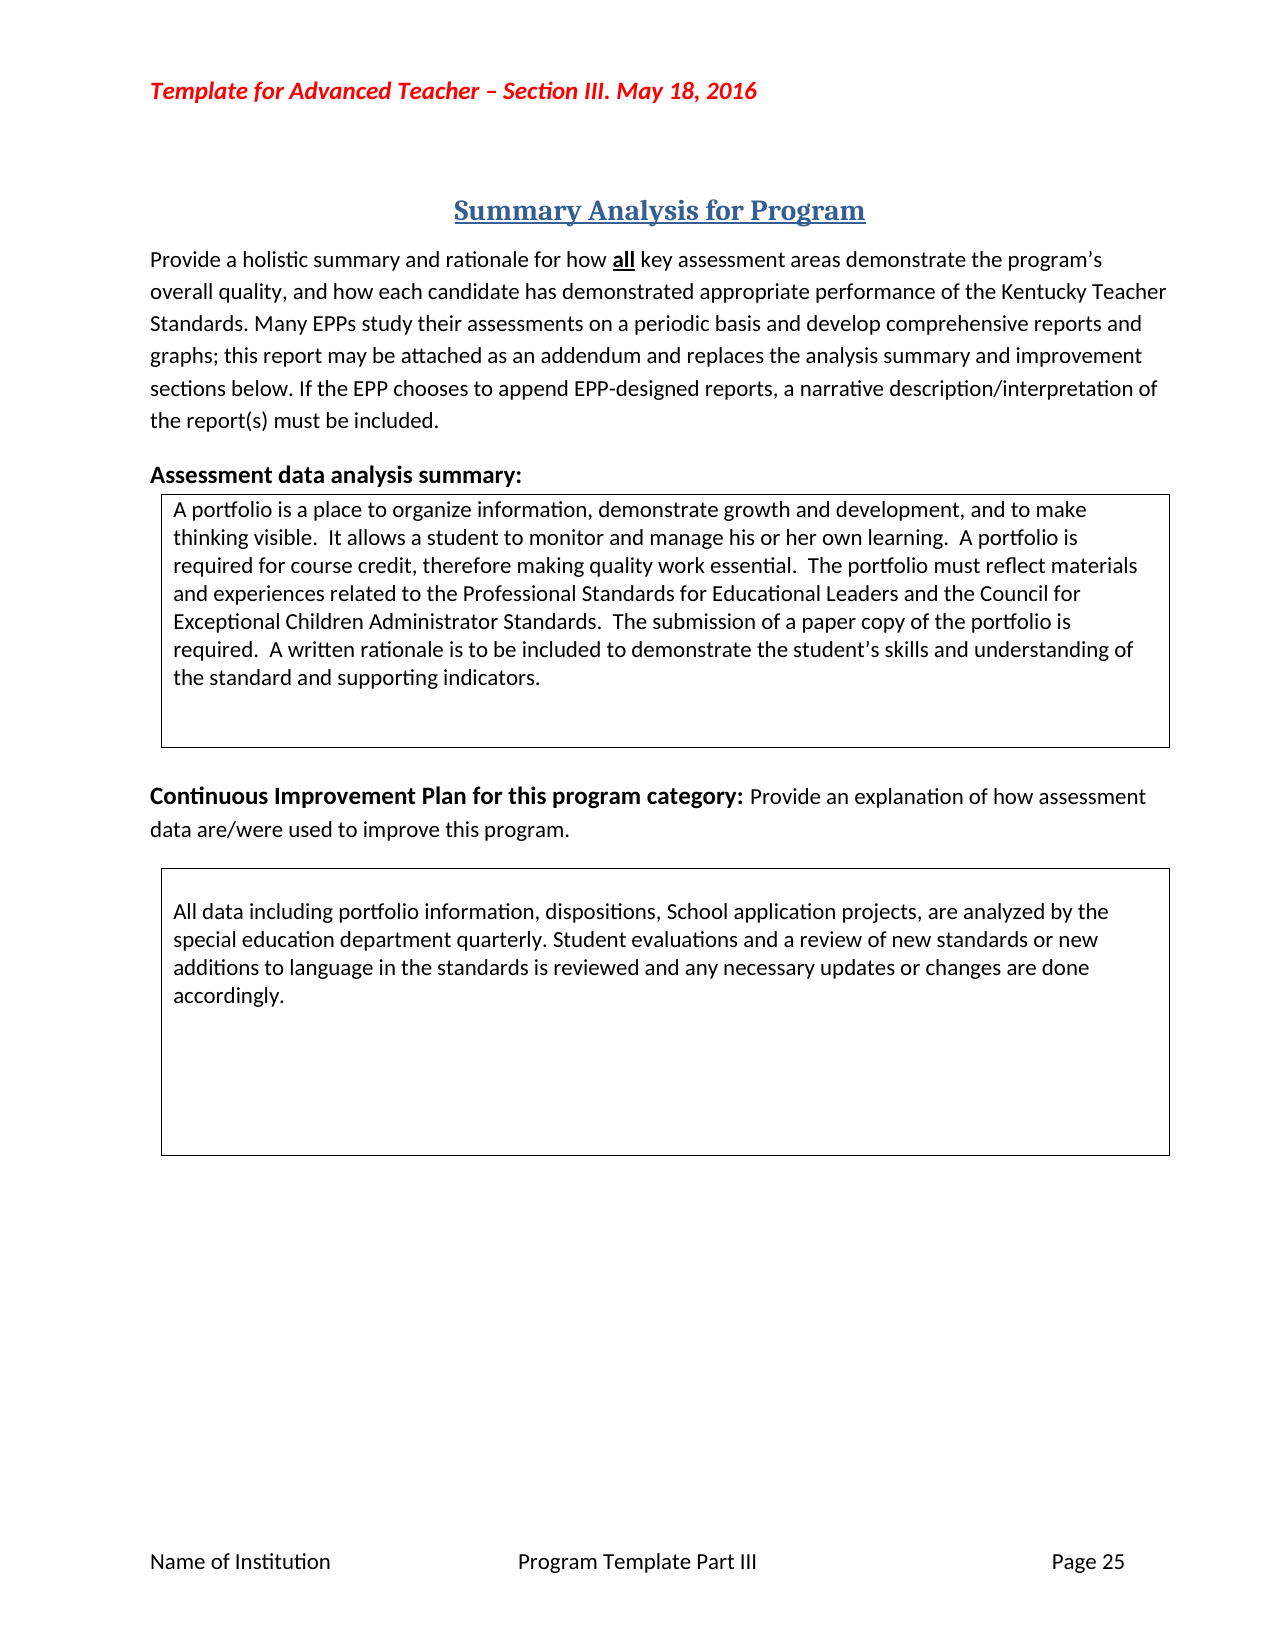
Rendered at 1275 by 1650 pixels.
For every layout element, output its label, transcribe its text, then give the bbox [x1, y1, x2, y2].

text Provide a holistic summary and rationale for how all key assessment areas demonstrate the program’s overall quality, and how each candidate has demonstrated appropriate performance of the Kentucky Teacher Standards. Many EPPs study their assessments on a periodic basis and develop comprehensive reports and graphs; this report may be attached as an addendum and replaces the analysis summary and improvement sections below. If the EPP chooses to append EPP-designed reports, a narrative description/interpretation of the report(s) must be included. [150, 245, 1170, 434]
table_header A portfolio is a place to organize information, demonstrate growth and development, and to make thinking visible. It allows a student to monitor and manage his or her own learning. A portfolio is required for course credit, therefore making quality work essential. The portfolio must reflect materials and experiences related to the Professional Standards for Educational Leaders and the Council for Exceptional Children Administrator Standards. The submission of a paper copy of the portfolio is required. A written rationale is to be included to demonstrate the student’s skills and understanding of the standard and supporting indicators. [162, 495, 1169, 747]
subtitle Summary Analysis for Program [150, 194, 1170, 228]
table_header All data including portfolio information, dispositions, School application projects, are analyzed by the special education department quarterly. Student evaluations and a review of new standards or new additions to language in the standards is reviewed and any necessary updates or changes are done accordingly. [162, 869, 1169, 1155]
text Continuous Improvement Plan for this program category: Provide an explanation of how assessment data are/were used to improve this program. [150, 781, 1170, 843]
text Assessment data analysis summary: [150, 459, 1170, 489]
